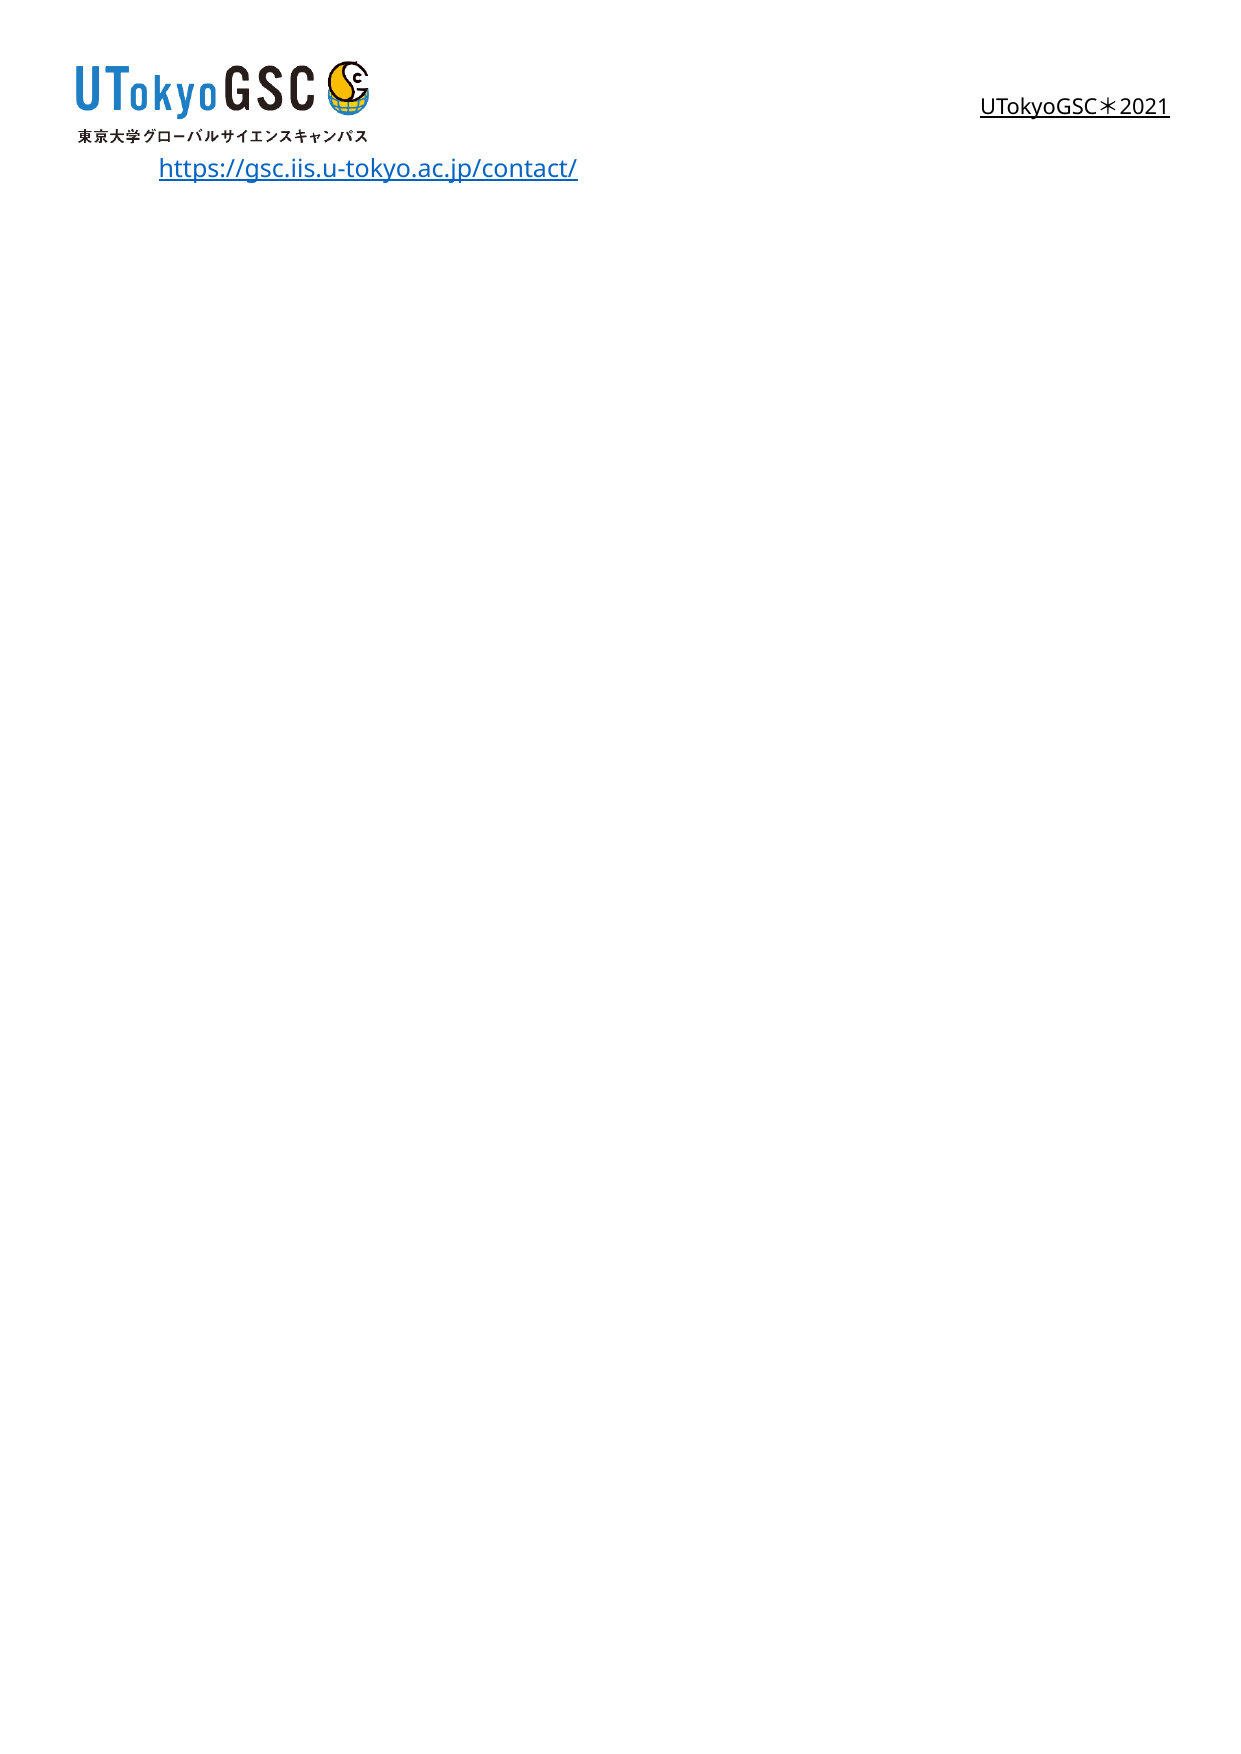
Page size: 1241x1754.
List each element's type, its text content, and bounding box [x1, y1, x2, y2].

text https://gsc.iis.u-tokyo.ac.jp/contact/ [158, 149, 1169, 187]
picture [70, 57, 375, 147]
